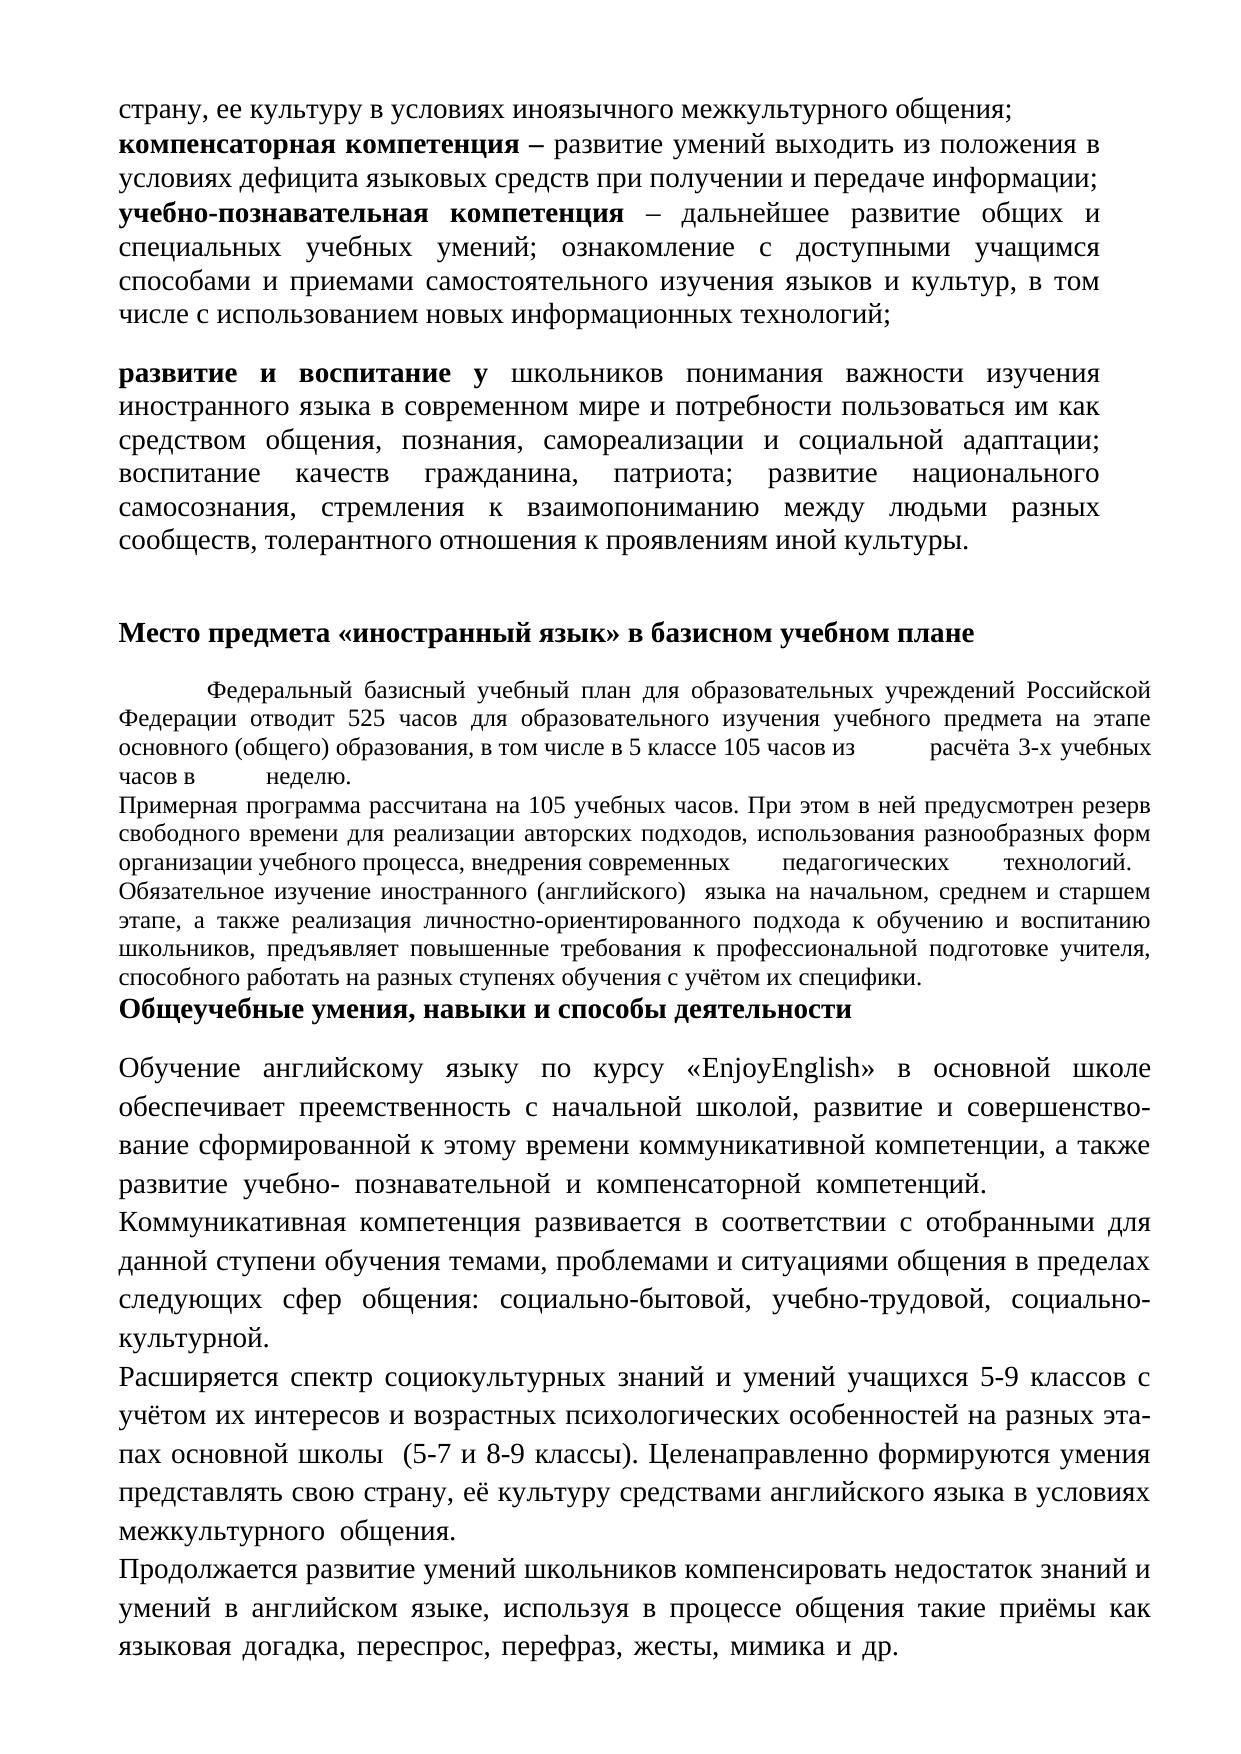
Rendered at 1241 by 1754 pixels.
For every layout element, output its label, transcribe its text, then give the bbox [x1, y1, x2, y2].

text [118, 1050, 1152, 1662]
text Федеральный базисный учебный план для образовательных учреждений Российской Федерации отводит 525 часов для образовательного изучения учебного предмета на этапе основного (общего) образования, в том числе в 5 классе 105 часов из расчёта 3-х учебных часов в неделю. Примерная программа рассчитана на 105 учебных часов. При этом в ней предусмотрен резерв свободного времени для реализации авторских подходов, использования разнообразных форм организации учебного процесса, внедрения современных педагогических технологий. Обязательное изучение иностранного (английского) языка на начальном, среднем и старшем этапе, а также реализация личностно-ориентированного подхода к обучению и воспитанию школьников, предъявляет повышенные требования к профессиональной подготовке учителя, способного работать на разных ступенях обучения с учётом их специфики. [118, 675, 1152, 991]
text Общеучебные умения, навыки и способы деятельности [118, 991, 1152, 1024]
text Место предмета «иностранный язык» в базисном учебном плане [118, 615, 1152, 649]
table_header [107, 89, 1112, 615]
